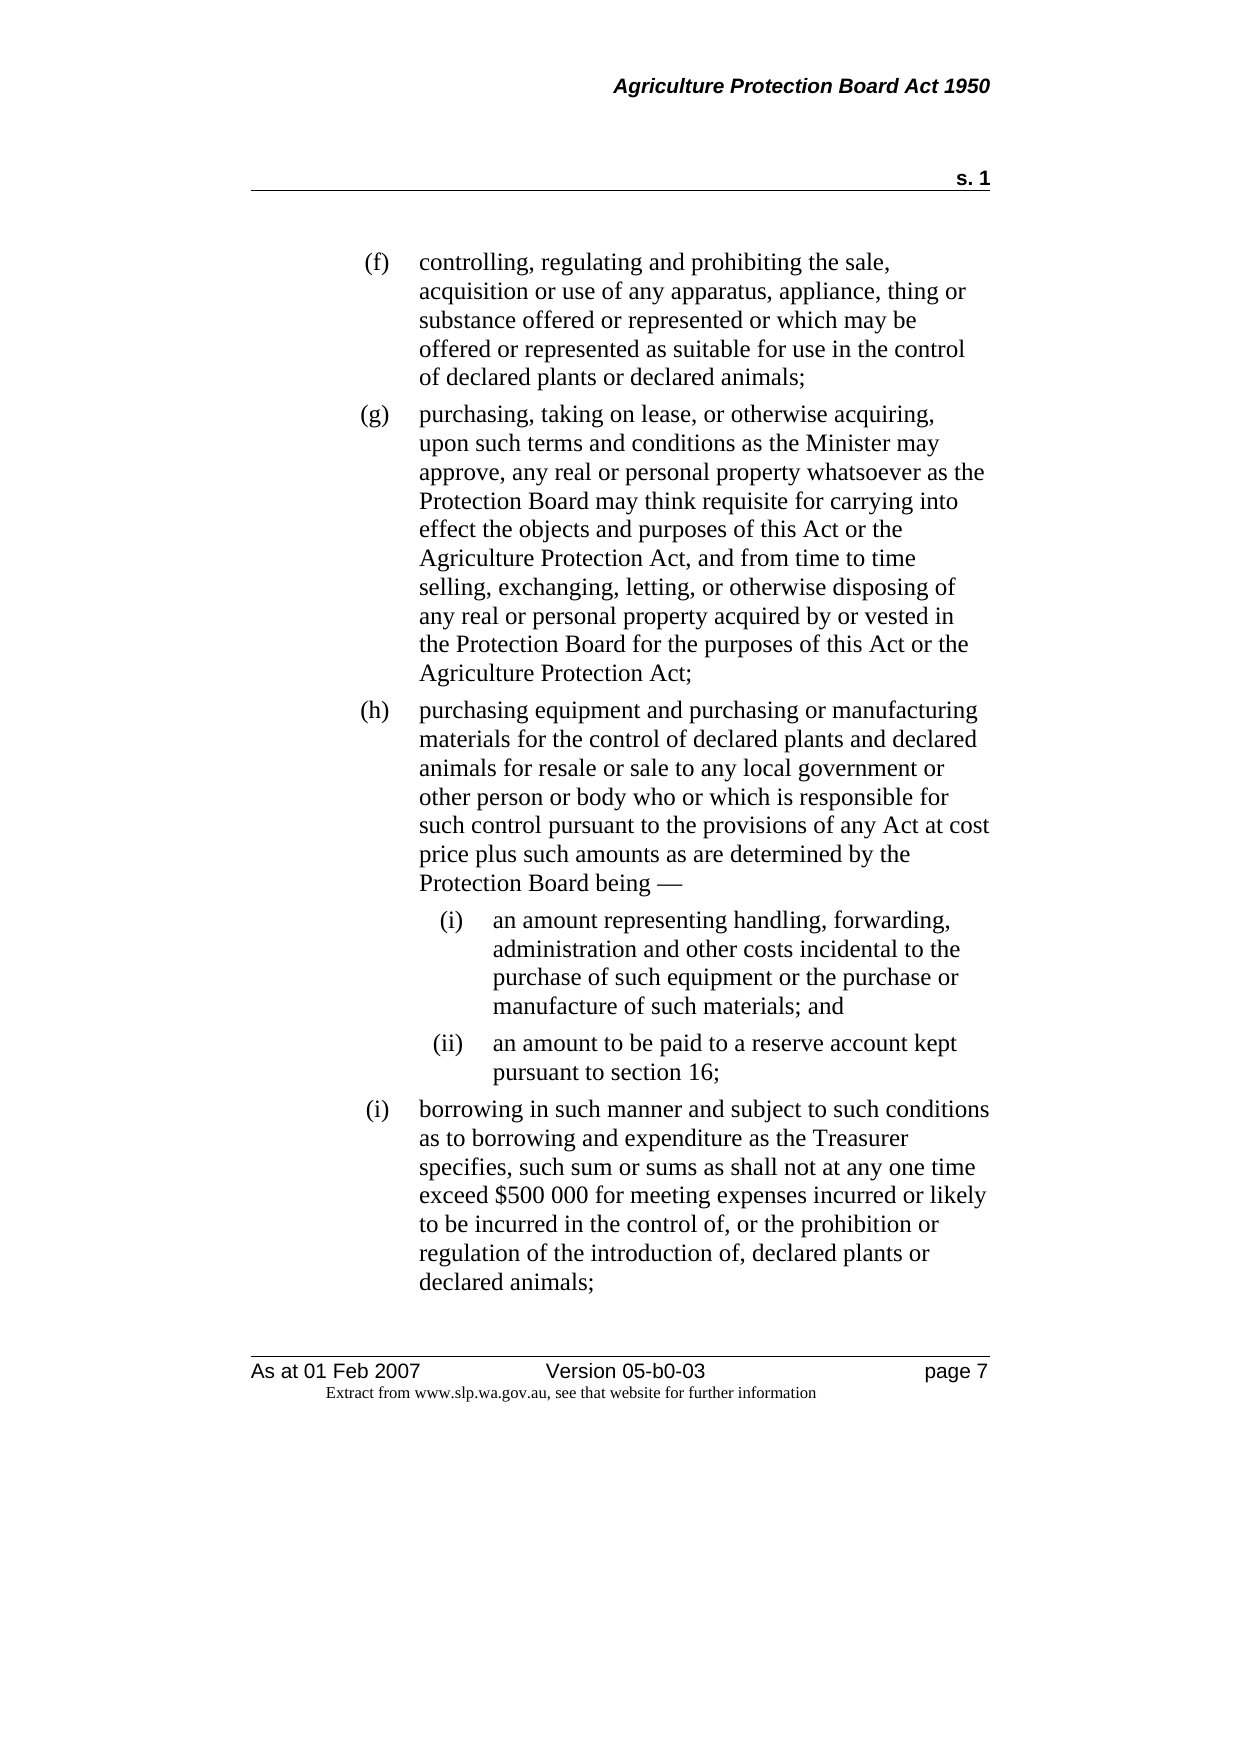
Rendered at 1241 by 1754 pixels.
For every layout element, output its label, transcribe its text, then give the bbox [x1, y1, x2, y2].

text (h) purchasing equipment and purchasing or manufacturing materials for the control of declared plants and declared animals for resale or sale to any local government or other person or body who or which is responsible for such control pursuant to the provisions of any Act at cost price plus such amounts as are determined by the Protection Board being — [251, 695, 990, 897]
text (i) borrowing in such manner and subject to such conditions as to borrowing and expenditure as the Treasurer specifies, such sum or sums as shall not at any one time exceed $500 000 for meeting expenses incurred or likely to be incurred in the control of, or the prohibition or regulation of the introduction of, declared plants or declared animals; [251, 1094, 990, 1295]
text (g) purchasing, taking on lease, or otherwise acquiring, upon such terms and conditions as the Minister may approve, any real or personal property whatsoever as the Protection Board may think requisite for carrying into effect the objects and purposes of this Act or the Agriculture Protection Act, and from time to time selling, exchanging, letting, or otherwise disposing of any real or personal property acquired by or vested in the Protection Board for the purposes of this Act or the Agriculture Protection Act; [251, 399, 990, 687]
text (f) controlling, regulating and prohibiting the sale, acquisition or use of any apparatus, appliance, thing or substance offered or represented or which may be offered or represented as suitable for use in the control of declared plants or declared animals; [251, 247, 990, 391]
text (ii) an amount to be paid to a reserve account kept pursuant to section 16; [251, 1028, 990, 1086]
text (i) an amount representing handling, forwarding, administration and other costs incidental to the purchase of such equipment or the purchase or manufacture of such materials; and [251, 905, 990, 1020]
